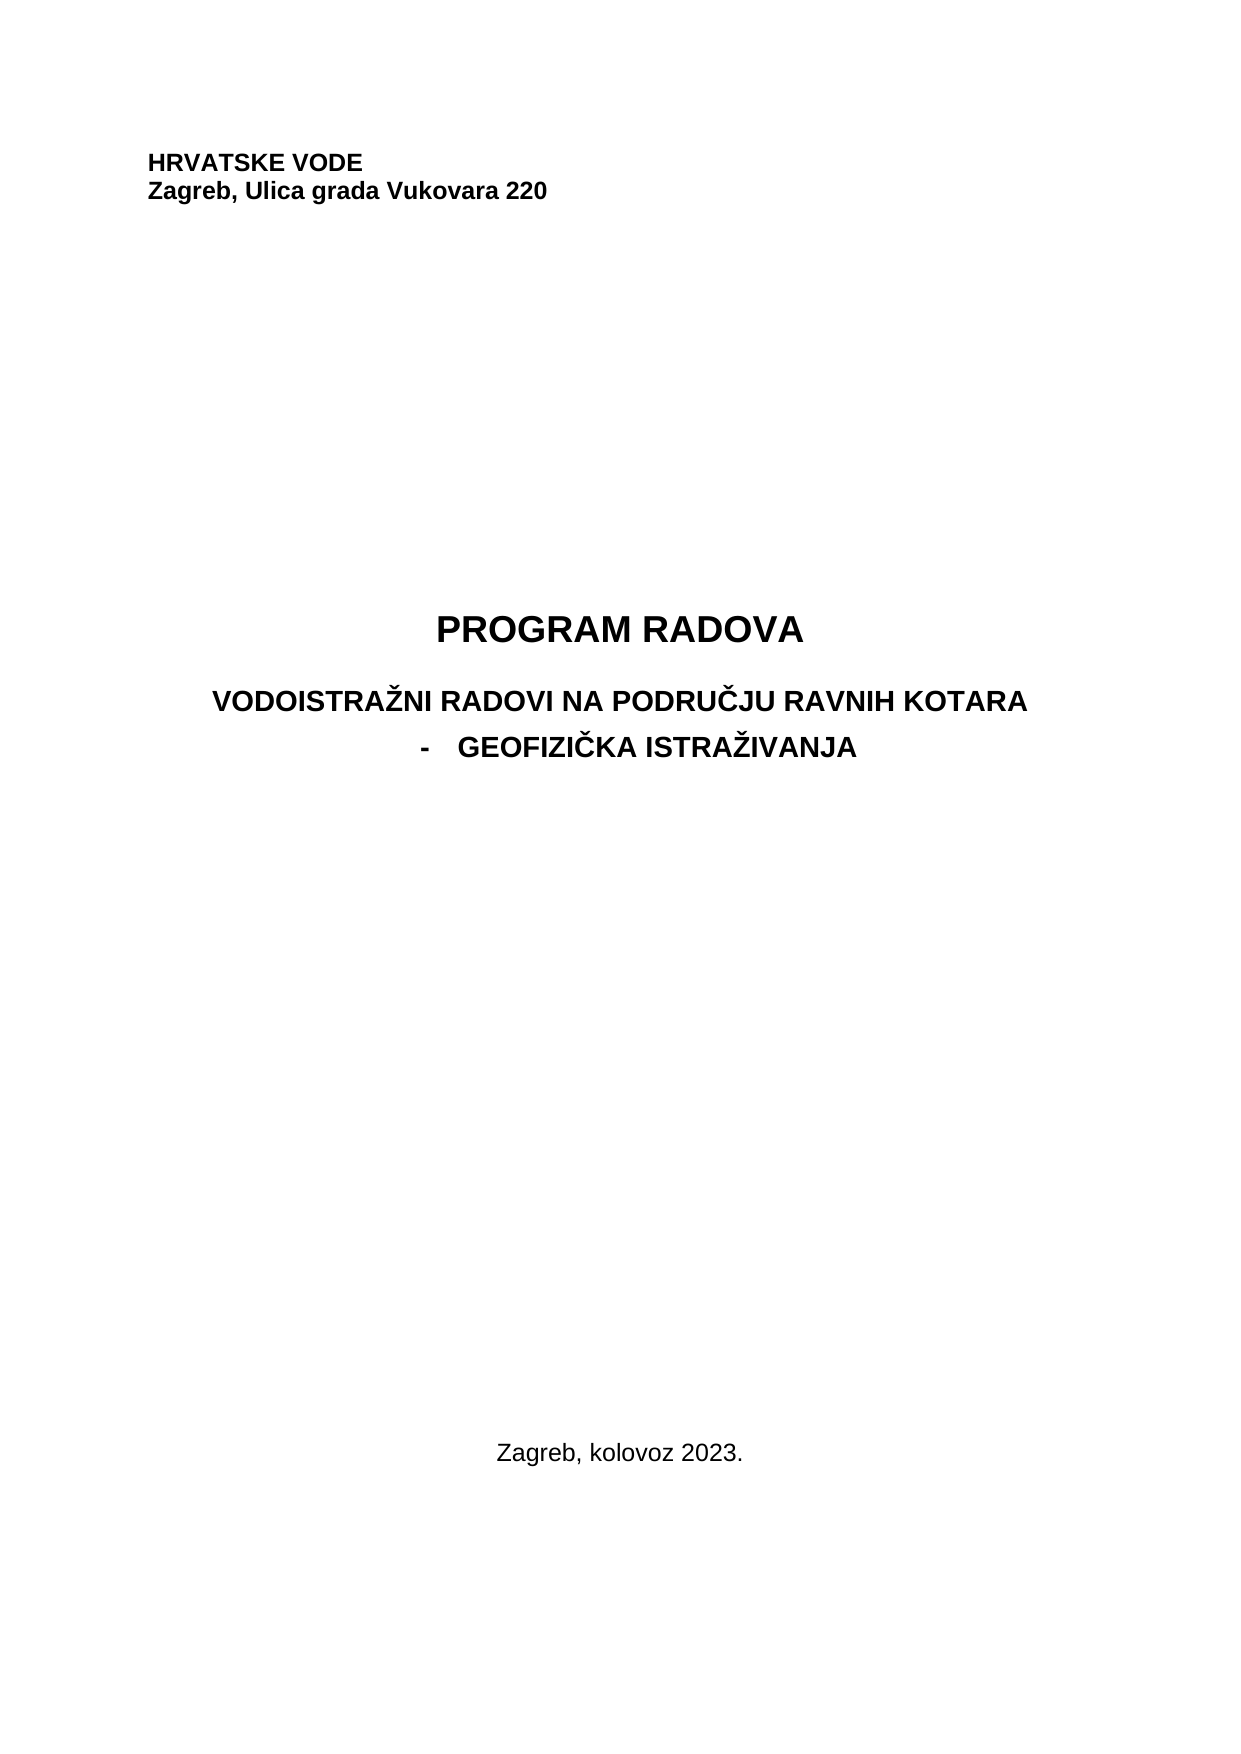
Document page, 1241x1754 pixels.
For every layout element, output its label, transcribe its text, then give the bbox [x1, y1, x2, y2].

text VODOISTRAŽNI RADOVI NA PODRUČJU RAVNIH KOTARA [148, 684, 1093, 718]
text Zagreb, Ulica grada Vukovara 220 [148, 176, 1093, 205]
text PROGRAM RADOVA [148, 608, 1093, 651]
list GEOFIZIČKA ISTRAŽIVANJA [185, 730, 1093, 764]
text Zagreb, kolovoz 2023. [148, 1438, 1093, 1466]
text HRVATSKE VODE [148, 148, 1093, 176]
